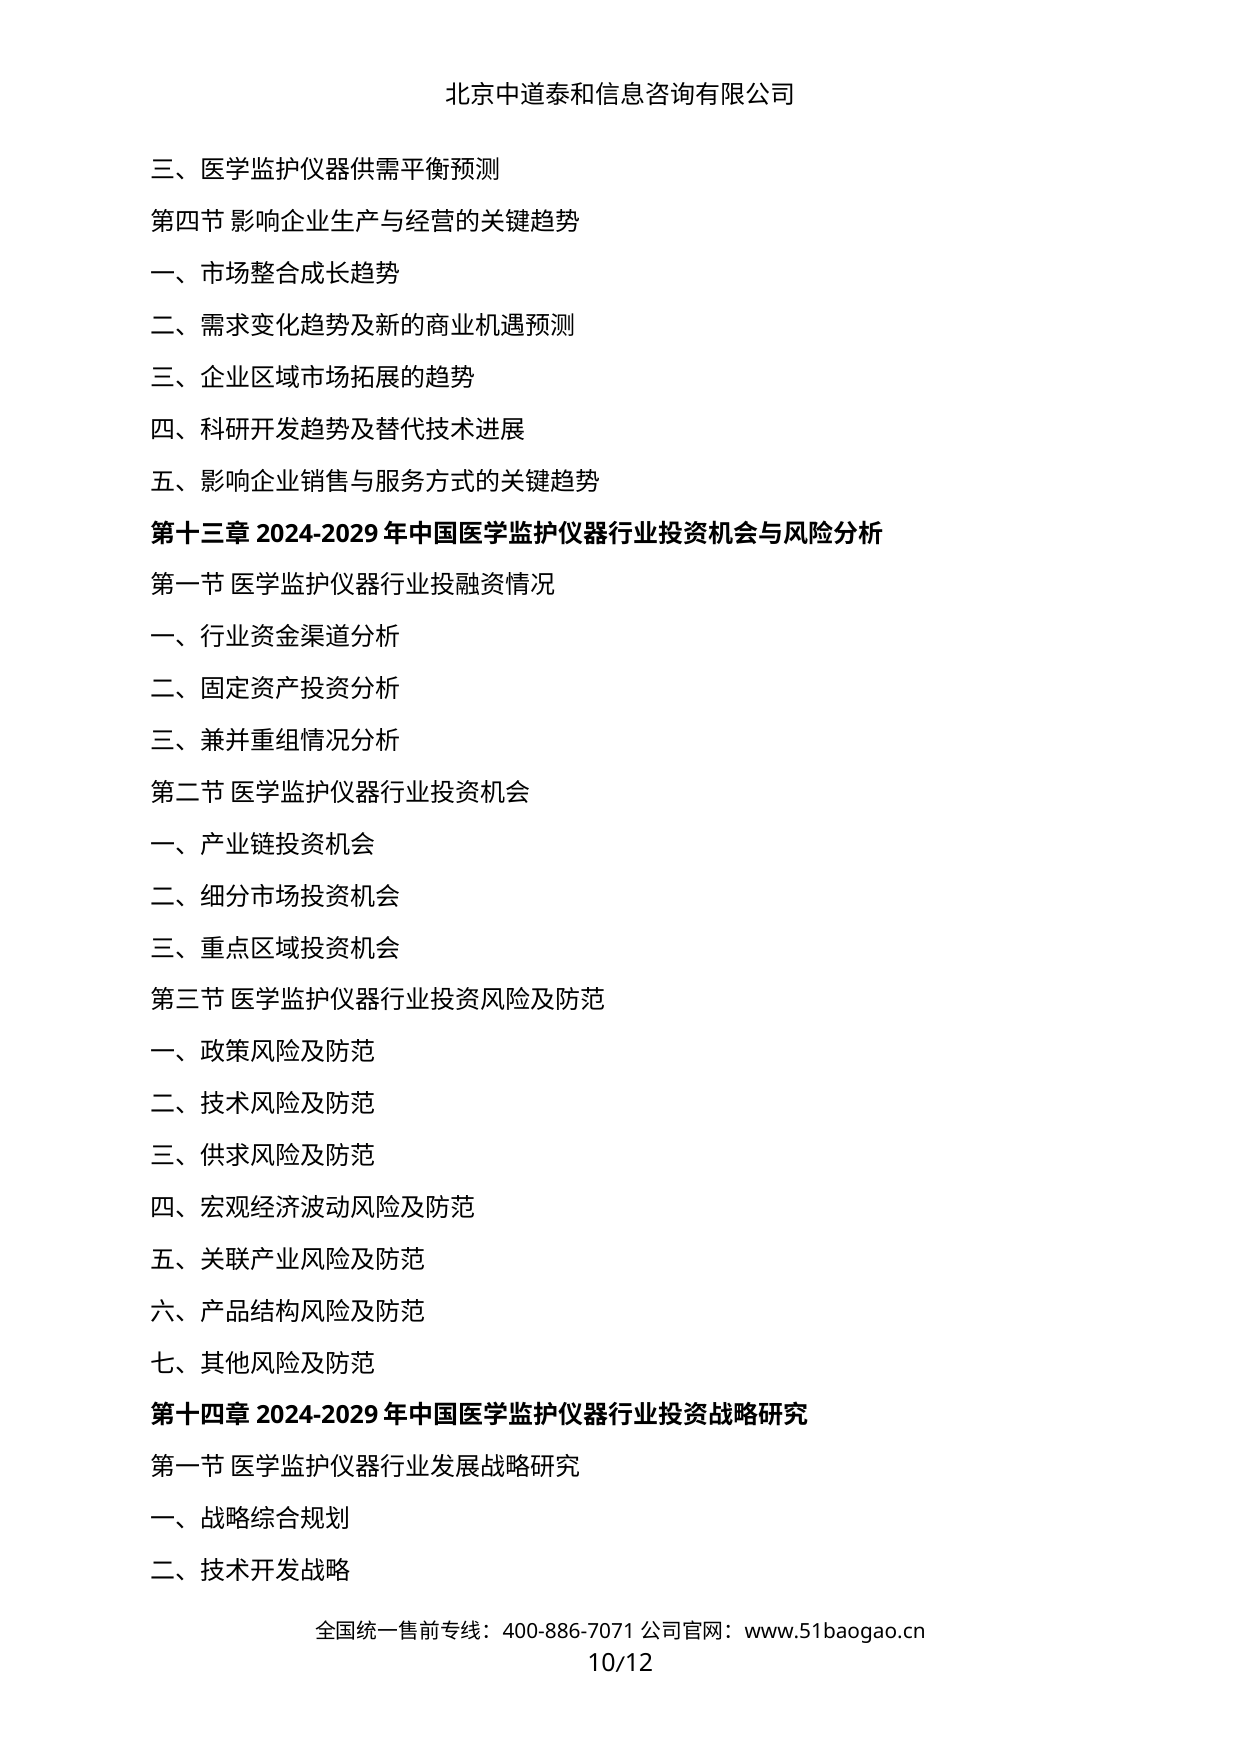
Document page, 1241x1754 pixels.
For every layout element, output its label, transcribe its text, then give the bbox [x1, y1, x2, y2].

text 第四节 影响企业生产与经营的关键趋势 [150, 202, 1090, 238]
text 一、战略综合规划 [150, 1499, 1090, 1535]
text 三、重点区域投资机会 [150, 928, 1090, 964]
text 六、产品结构风险及防范 [150, 1291, 1090, 1327]
text 二、细分市场投资机会 [150, 876, 1090, 912]
text 第十四章 2024-2029年中国医学监护仪器行业投资战略研究 [150, 1395, 1090, 1431]
text 二、技术风险及防范 [150, 1084, 1090, 1120]
text 第二节 医学监护仪器行业投资机会 [150, 772, 1090, 809]
text 四、科研开发趋势及替代技术进展 [150, 409, 1090, 446]
text 二、需求变化趋势及新的商业机遇预测 [150, 306, 1090, 342]
text 三、医学监护仪器供需平衡预测 [150, 150, 1090, 186]
text 二、技术开发战略 [150, 1551, 1090, 1587]
text 五、影响企业销售与服务方式的关键趋势 [150, 461, 1090, 497]
text 一、行业资金渠道分析 [150, 617, 1090, 653]
text 二、固定资产投资分析 [150, 669, 1090, 705]
text 五、关联产业风险及防范 [150, 1239, 1090, 1276]
text 一、市场整合成长趋势 [150, 254, 1090, 290]
text 第十三章 2024-2029年中国医学监护仪器行业投资机会与风险分析 [150, 513, 1090, 549]
text 七、其他风险及防范 [150, 1343, 1090, 1379]
text 一、政策风险及防范 [150, 1032, 1090, 1068]
text 三、供求风险及防范 [150, 1136, 1090, 1172]
text 第三节 医学监护仪器行业投资风险及防范 [150, 980, 1090, 1016]
text 三、企业区域市场拓展的趋势 [150, 357, 1090, 394]
text 第一节 医学监护仪器行业发展战略研究 [150, 1447, 1090, 1483]
text 四、宏观经济波动风险及防范 [150, 1187, 1090, 1224]
text 第一节 医学监护仪器行业投融资情况 [150, 565, 1090, 601]
text 三、兼并重组情况分析 [150, 721, 1090, 757]
text 一、产业链投资机会 [150, 824, 1090, 861]
